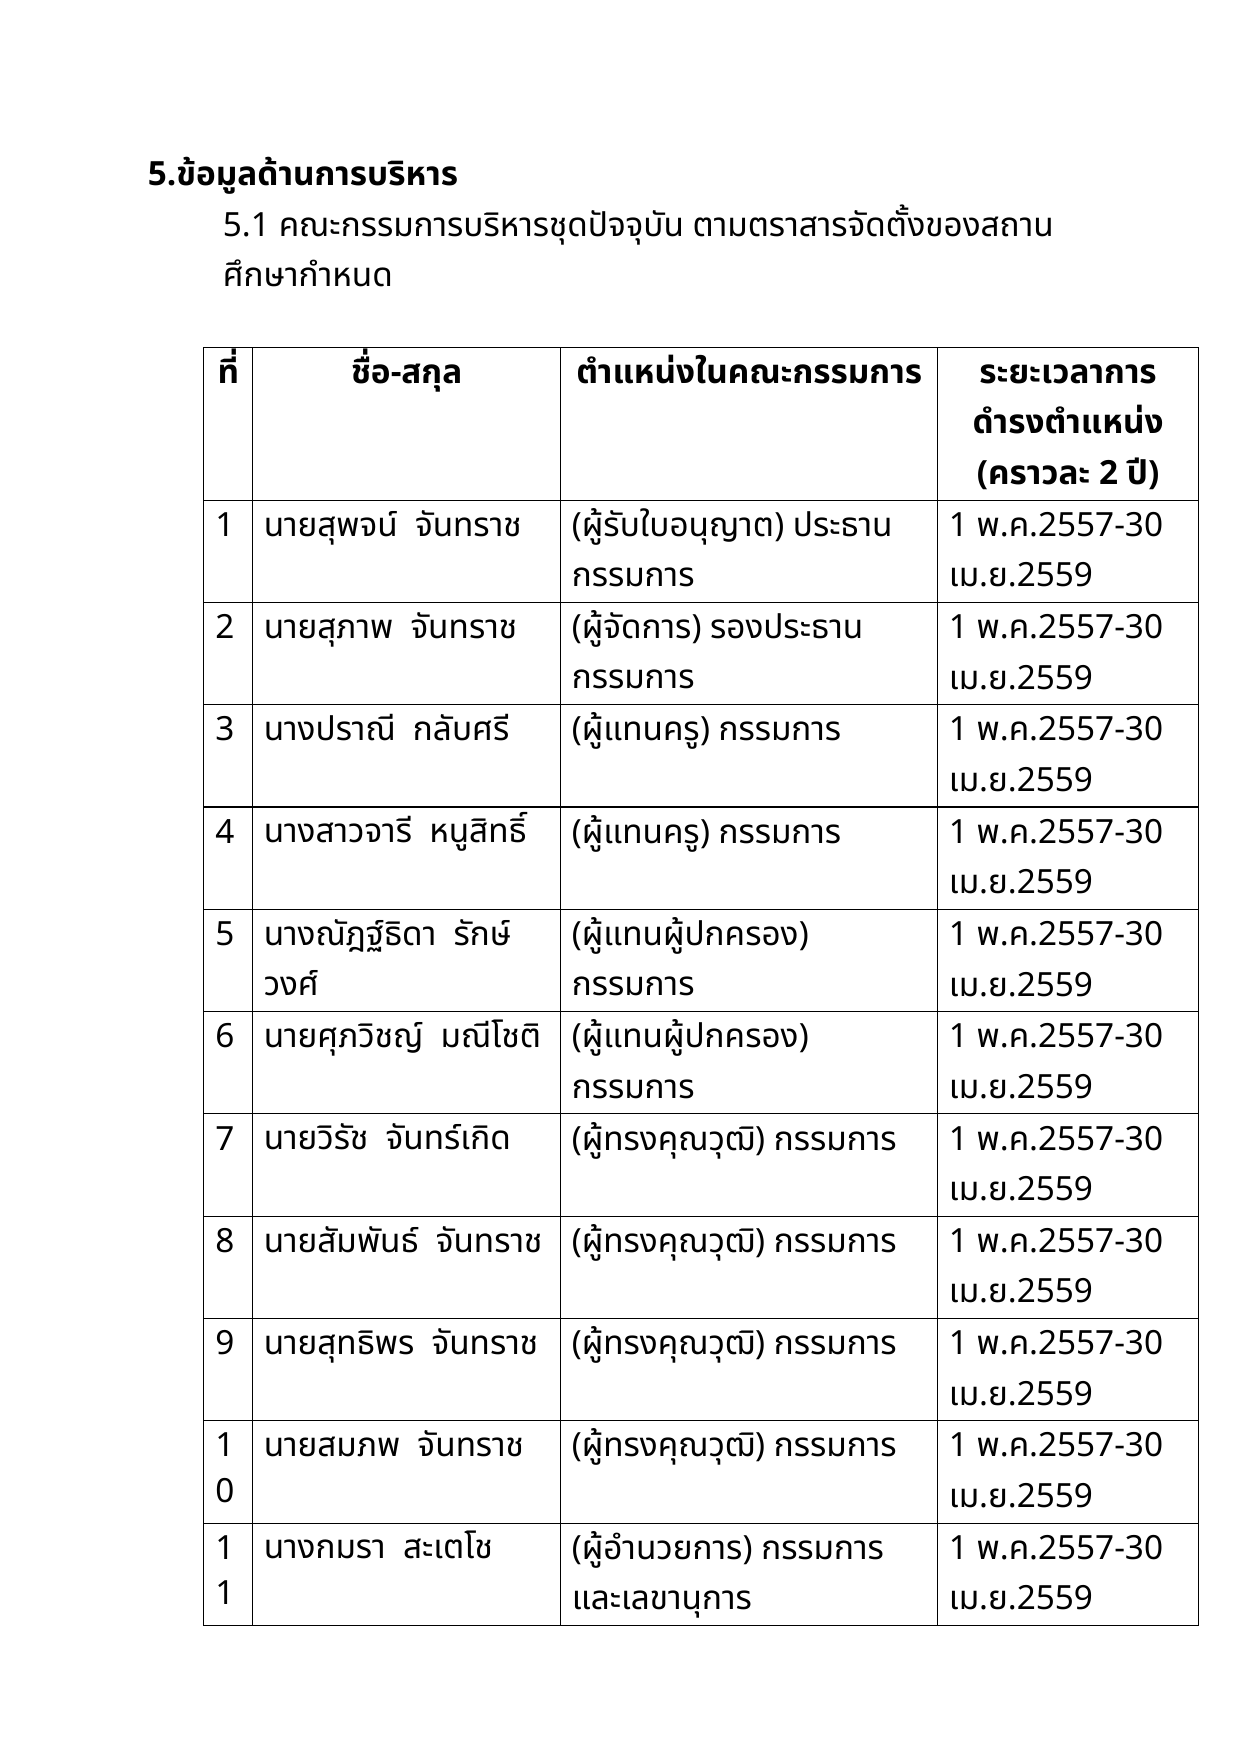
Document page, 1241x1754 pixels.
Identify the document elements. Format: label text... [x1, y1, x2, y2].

table_cell 8 [204, 1217, 252, 1318]
table_cell 4 [204, 808, 252, 909]
table_cell 1 พ.ค.2557-30 เม.ย.2559 [938, 1421, 1198, 1522]
text 5.ข้อมูลด้านการบริหาร [148, 150, 1107, 201]
table_cell 10 [204, 1421, 252, 1522]
table_cell (ผู้ทรงคุณวุฒิ) กรรมการ [561, 1421, 937, 1522]
table_cell นายสมภพ จันทราช [253, 1421, 560, 1522]
table_header ระยะเวลาการดำรงตำแหน่ง (คราวละ 2 ปี) [938, 348, 1198, 499]
table_header ตำแหน่งในคณะกรรมการ [561, 348, 937, 499]
table_cell นายสุภาพ จันทราช [253, 603, 560, 704]
table_cell 11 [204, 1524, 252, 1625]
table_cell (ผู้จัดการ) รองประธานกรรมการ [561, 603, 937, 704]
table_cell นายศุภวิชญ์ มณีโชติ [253, 1012, 560, 1113]
table_cell 2 [204, 603, 252, 704]
table_cell (ผู้แทนผู้ปกครอง) กรรมการ [561, 910, 937, 1011]
table_cell นายวิรัช จันทร์เกิด [253, 1114, 560, 1216]
table_cell 1 [204, 501, 252, 602]
table_cell 1 พ.ค.2557-30 เม.ย.2559 [938, 910, 1198, 1011]
table_cell นายสุทธิพร จันทราช [253, 1319, 560, 1420]
table_cell นายสุพจน์ จันทราช [253, 501, 560, 602]
table_cell 1 พ.ค.2557-30 เม.ย.2559 [938, 1524, 1198, 1625]
table_cell 1 พ.ค.2557-30 เม.ย.2559 [938, 1319, 1198, 1420]
table_cell 9 [204, 1319, 252, 1420]
table_cell (ผู้แทนครู) กรรมการ [561, 705, 937, 806]
table_cell 1 พ.ค.2557-30 เม.ย.2559 [938, 1114, 1198, 1216]
table_cell 3 [204, 705, 252, 806]
table_cell นางณัฎฐ์ธิดา รักษ์วงศ์ [253, 910, 560, 1011]
table_cell 5 [204, 910, 252, 1011]
table_header ชื่อ-สกุล [253, 348, 560, 499]
table_cell 1 พ.ค.2557-30 เม.ย.2559 [938, 1012, 1198, 1113]
table_cell (ผู้แทนผู้ปกครอง) กรรมการ [561, 1012, 937, 1113]
table_cell นางปราณี กลับศรี [253, 705, 560, 806]
table_cell นางสาวจารี หนูสิทธิ์ [253, 808, 560, 909]
table_cell 7 [204, 1114, 252, 1216]
table_cell (ผู้ทรงคุณวุฒิ) กรรมการ [561, 1217, 937, 1318]
table_cell 1 พ.ค.2557-30 เม.ย.2559 [938, 705, 1198, 806]
table_cell (ผู้ทรงคุณวุฒิ) กรรมการ [561, 1114, 937, 1216]
table_cell 1 พ.ค.2557-30 เม.ย.2559 [938, 1217, 1198, 1318]
table_cell (ผู้แทนครู) กรรมการ [561, 808, 937, 909]
table_cell (ผู้อำนวยการ) กรรมการและเลขานุการ [561, 1524, 937, 1625]
text 5.1 คณะกรรมการบริหารชุดปัจจุบัน ตามตราสารจัดตั้งของสถานศึกษากำหนด [223, 201, 1107, 302]
table_cell 1 พ.ค.2557-30 เม.ย.2559 [938, 501, 1198, 602]
table_cell 1 พ.ค.2557-30 เม.ย.2559 [938, 603, 1198, 704]
table_cell (ผู้ทรงคุณวุฒิ) กรรมการ [561, 1319, 937, 1420]
table_header ที่ [204, 348, 252, 499]
table_cell 1 พ.ค.2557-30 เม.ย.2559 [938, 808, 1198, 909]
table_cell (ผู้รับใบอนุญาต) ประธานกรรมการ [561, 501, 937, 602]
table_cell นางกมรา สะเตโช [253, 1524, 560, 1625]
table_cell 6 [204, 1012, 252, 1113]
table_cell นายสัมพันธ์ จันทราช [253, 1217, 560, 1318]
